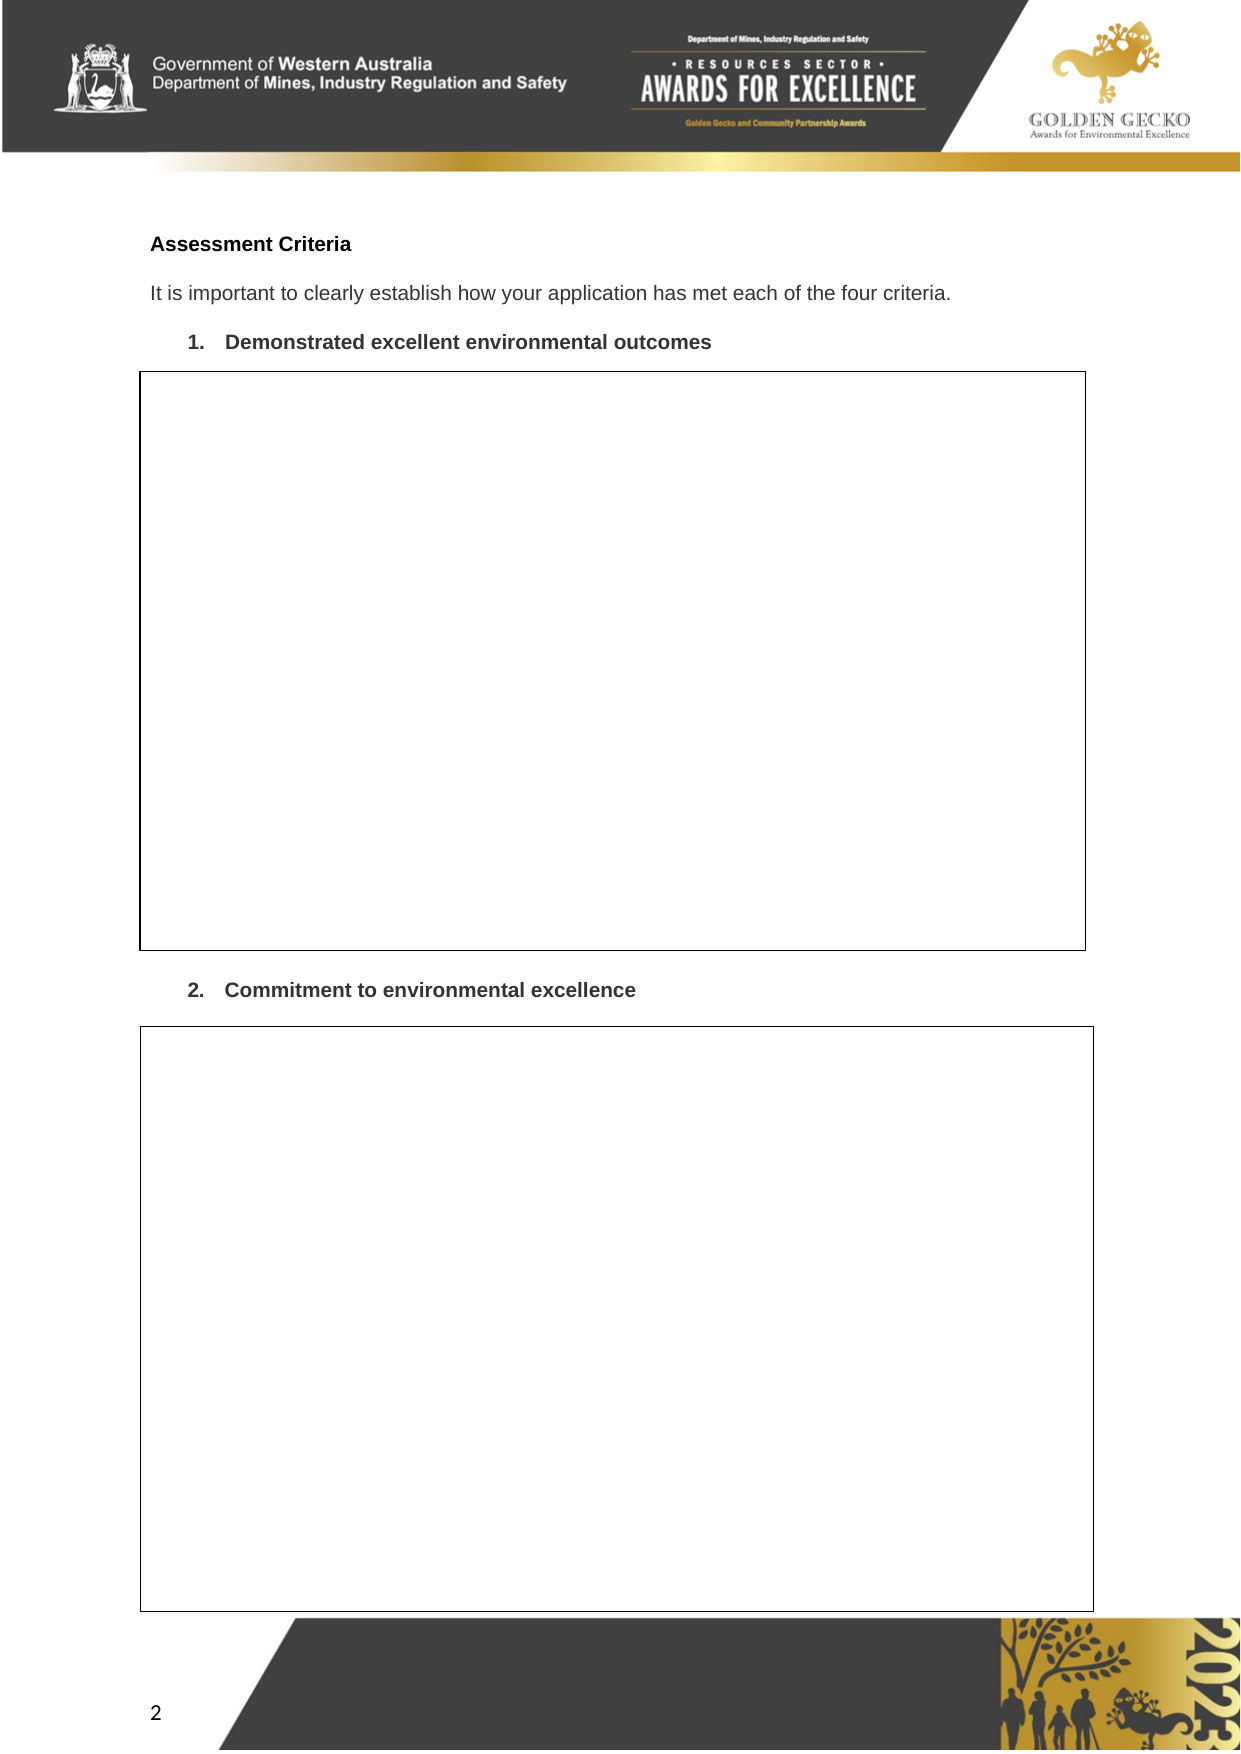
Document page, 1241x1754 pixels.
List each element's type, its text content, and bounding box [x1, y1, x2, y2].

list Commitment to environmental excellence [187, 978, 1090, 1002]
text It is important to clearly establish how your application has met each of the four criteria. [150, 281, 1090, 305]
list Demonstrated excellent environmental outcomes [187, 330, 1090, 354]
picture [0, 1615, 1241, 1750]
text Assessment Criteria [150, 232, 1090, 256]
picture [2, 0, 1241, 179]
